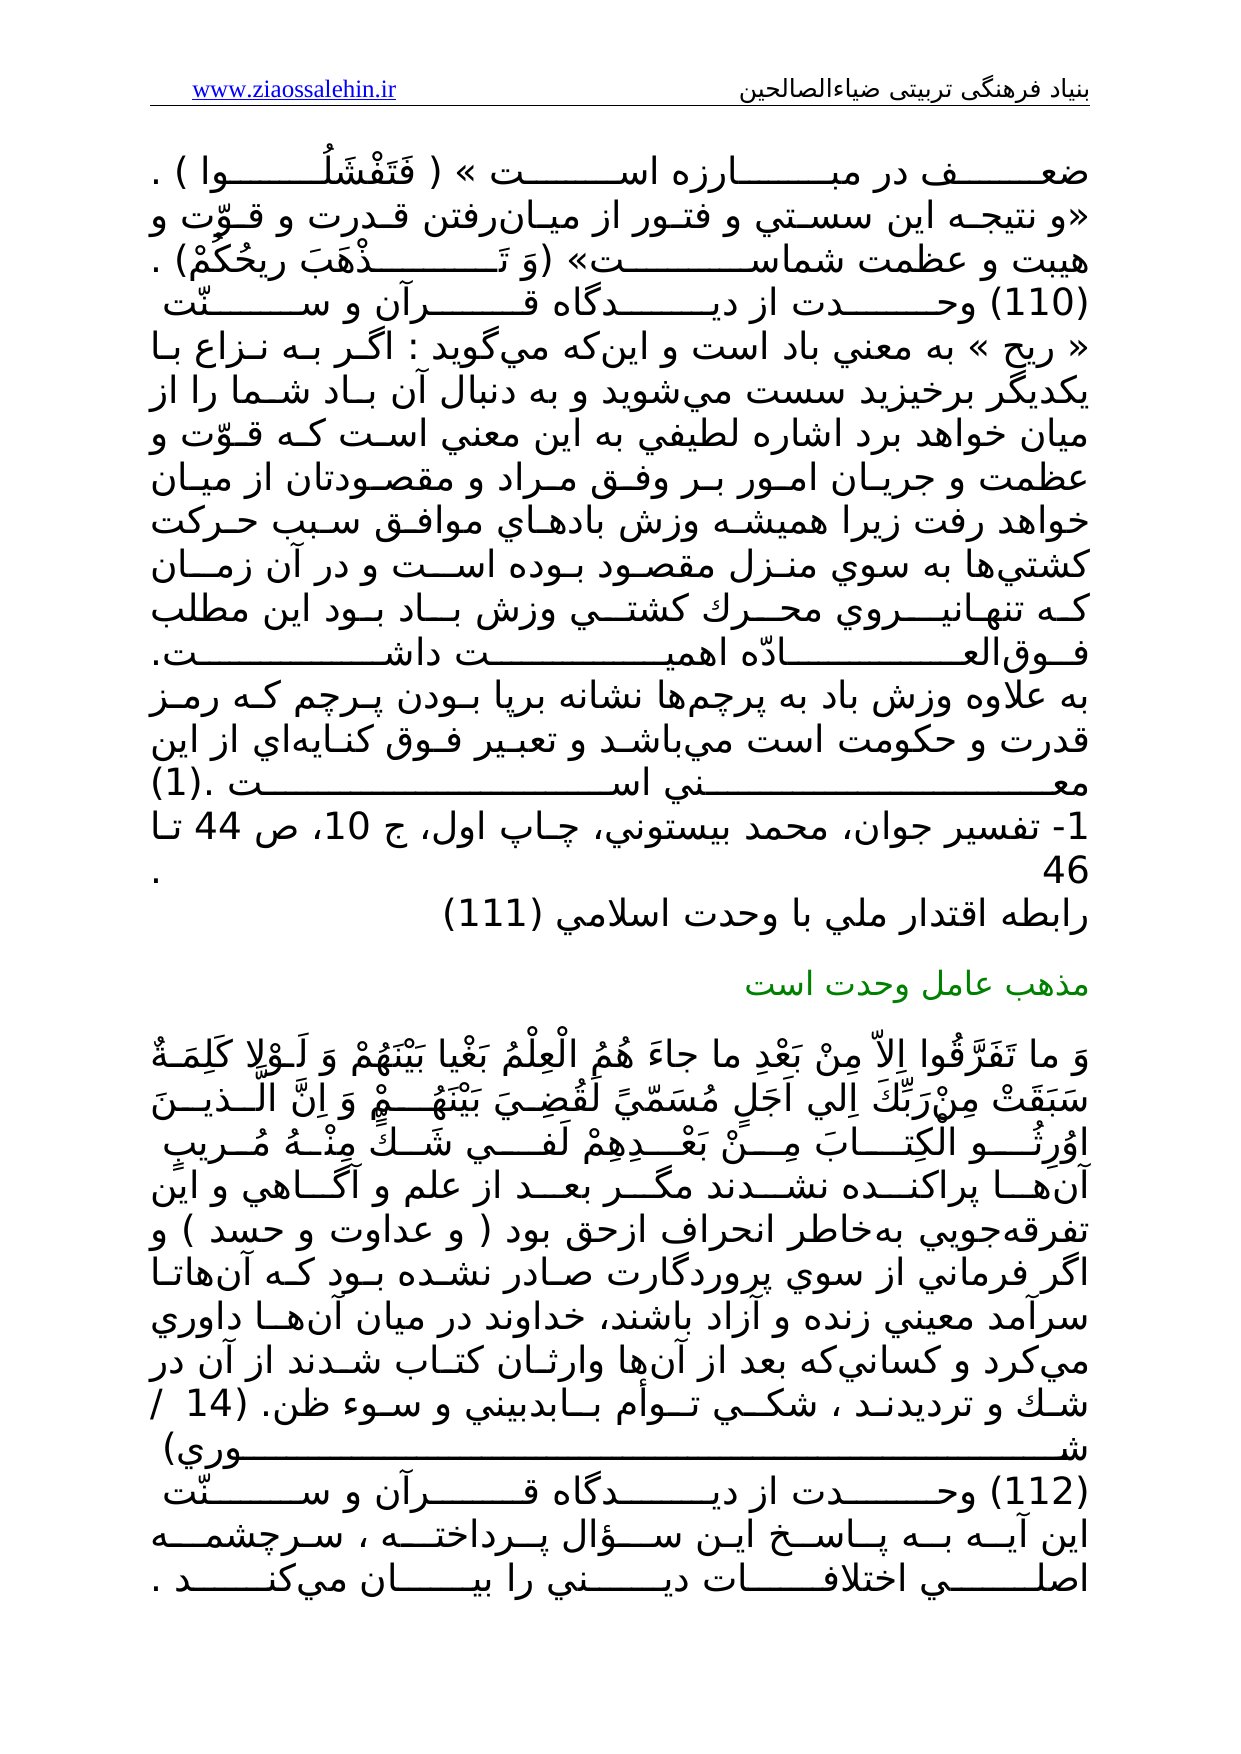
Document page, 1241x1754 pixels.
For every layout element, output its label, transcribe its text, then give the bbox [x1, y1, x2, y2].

subtitle مذهب عامل وحدت است [150, 965, 1090, 1004]
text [150, 1033, 1090, 1600]
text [150, 150, 1090, 936]
